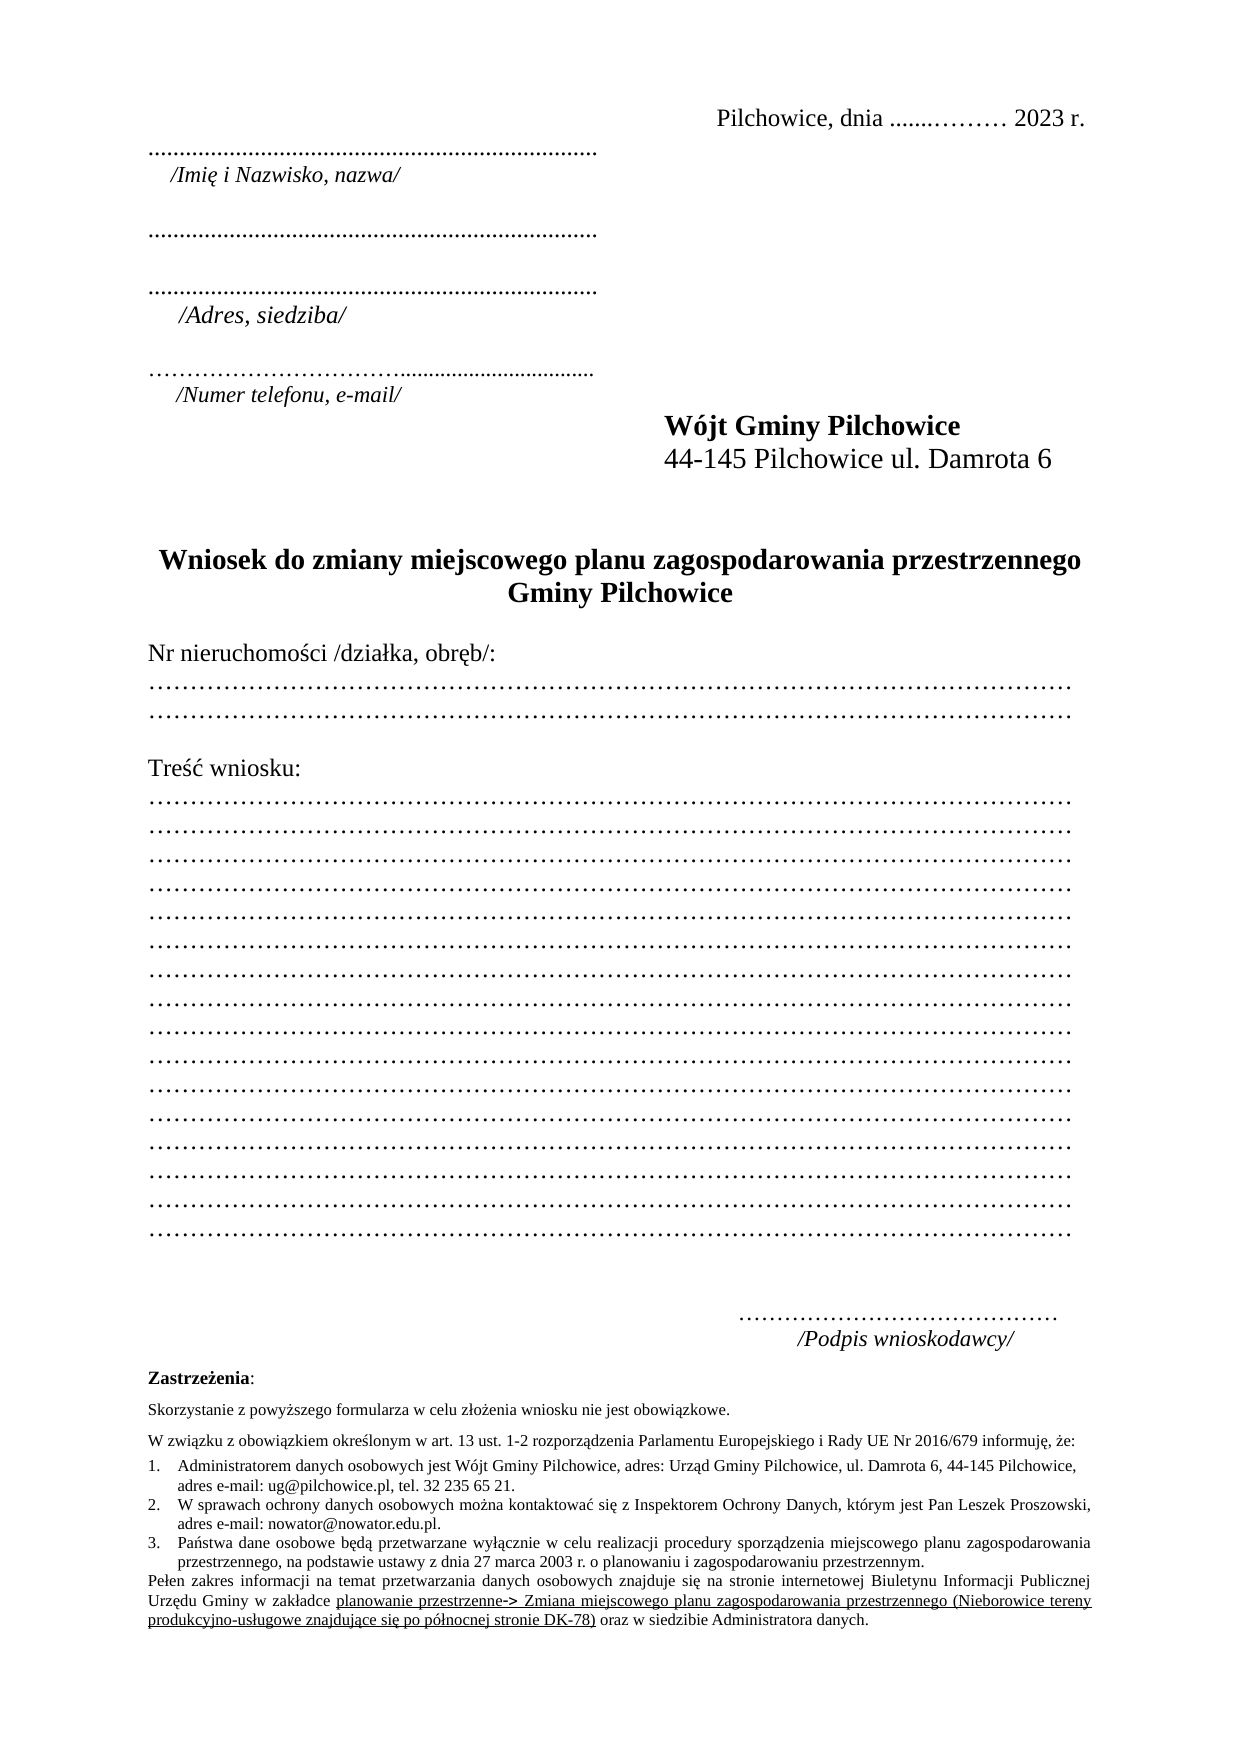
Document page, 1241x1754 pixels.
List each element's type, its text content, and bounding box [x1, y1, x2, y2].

text …………………………….................................. [148, 355, 1093, 381]
text Zastrzeżenia: [148, 1367, 1093, 1388]
text ………………………………………………………………………………………………… [148, 1213, 1093, 1241]
text Treść wniosku: [148, 753, 1093, 781]
list Administratorem danych osobowych jest Wójt Gminy Pilchowice, adres: Urząd Gminy Pilchowice, ul. Damrota 6, 44-145 Pilchowice, adres e-mail: ug@pilchowice.pl, tel. 32 235 65 21. [148, 1456, 1093, 1494]
text ………………………………………………………………………………………………… [148, 1126, 1093, 1155]
text Pilchowice, dnia .......……… 2023 r. [148, 103, 1093, 132]
text /Imię i Nazwisko, nazwa/ [148, 161, 1093, 187]
text 44-145 Pilchowice ul. Damrota 6 [664, 441, 1093, 475]
text ........................................................................ [148, 214, 1093, 242]
list W sprawach ochrony danych osobowych można kontaktować się z Inspektorem Ochrony Danych, którym jest Pan Leszek Proszowski, adres e-mail: nowator@nowator.edu.pl. [148, 1494, 1093, 1533]
text ………………………………………………………………………………………………… [148, 1155, 1093, 1184]
text Wójt Gminy Pilchowice [664, 408, 1093, 441]
text Wniosek do zmiany miejscowego planu zagospodarowania przestrzennego Gminy Pilchowice [148, 542, 1093, 609]
text ........................................................................ [148, 271, 1093, 300]
text ........................................................................ [148, 132, 1093, 161]
text ……………………………………………………………………………………………………………………………………………………………………………………………………………………………………………………………………………………………………………………………………………………………………………………………………………………………………………………………………………………………………………………………………………………………………………………………………………………………………………………………………………………………………………………………………………………………………………………………………………………………………………………………………………………………………………………………………………………………………………………………………………………………………………………………………………………………………………………………………………………………………………………………………………………………… [148, 781, 1093, 1126]
text Pełen zakres informacji na temat przetwarzania danych osobowych znajduje się na stronie internetowej Biuletynu Informacji Publicznej Urzędu Gminy w zakładce planowanie przestrzenne Zmiana miejscowego planu zagospodarowania przestrzennego (Nieborowice tereny produkcyjno-usługowe znajdujące się po północnej stronie DK-78) oraz w siedzibie Administratora danych. [148, 1571, 1093, 1629]
list Państwa dane osobowe będą przetwarzane wyłącznie w celu realizacji procedury sporządzenia miejscowego planu zagospodarowania przestrzennego, na podstawie ustawy z dnia 27 marca 2003 r. o planowaniu i zagospodarowaniu przestrzennym. [148, 1533, 1093, 1571]
text Skorzystanie z powyższego formularza w celu złożenia wniosku nie jest obowiązkowe. [148, 1400, 1093, 1419]
text …………………………………… [738, 1299, 1093, 1325]
text /Podpis wnioskodawcy/ [148, 1325, 1093, 1352]
text W związku z obowiązkiem określonym w art. 13 ust. 1-2 rozporządzenia Parlamentu Europejskiego i Rady UE Nr 2016/679 informuję, że: [148, 1431, 1093, 1450]
text /Numer telefonu, e-mail/ [148, 381, 1093, 408]
text ………………………………………………………………………………………………… [148, 1184, 1093, 1213]
text /Adres, siedziba/ [148, 300, 1093, 329]
text Nr nieruchomości /działka, obręb/: …………………………………………………………………………………………………………………………………………………………………………………………………… [148, 638, 1093, 724]
